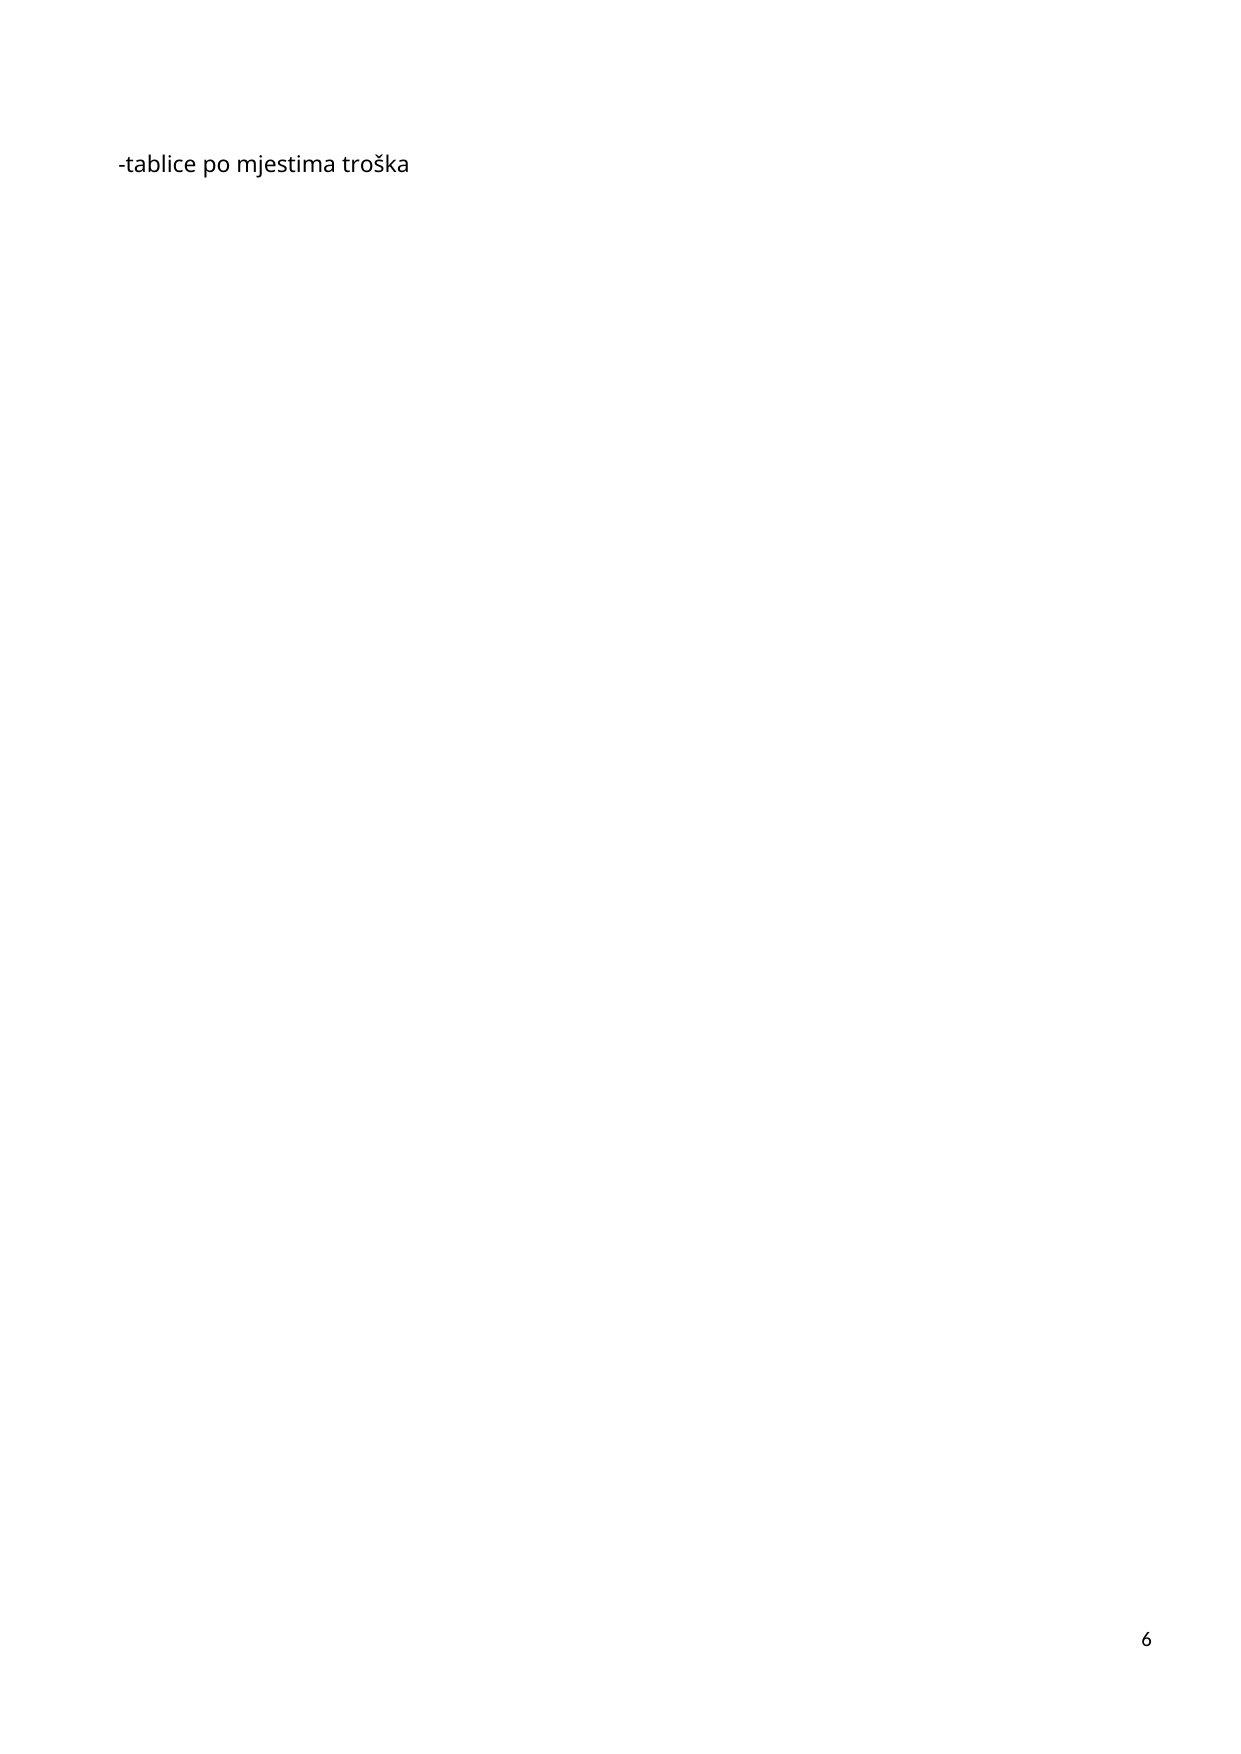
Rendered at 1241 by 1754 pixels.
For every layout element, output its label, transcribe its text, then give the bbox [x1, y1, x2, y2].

text -tablice po mjestima troška [118, 148, 1152, 179]
